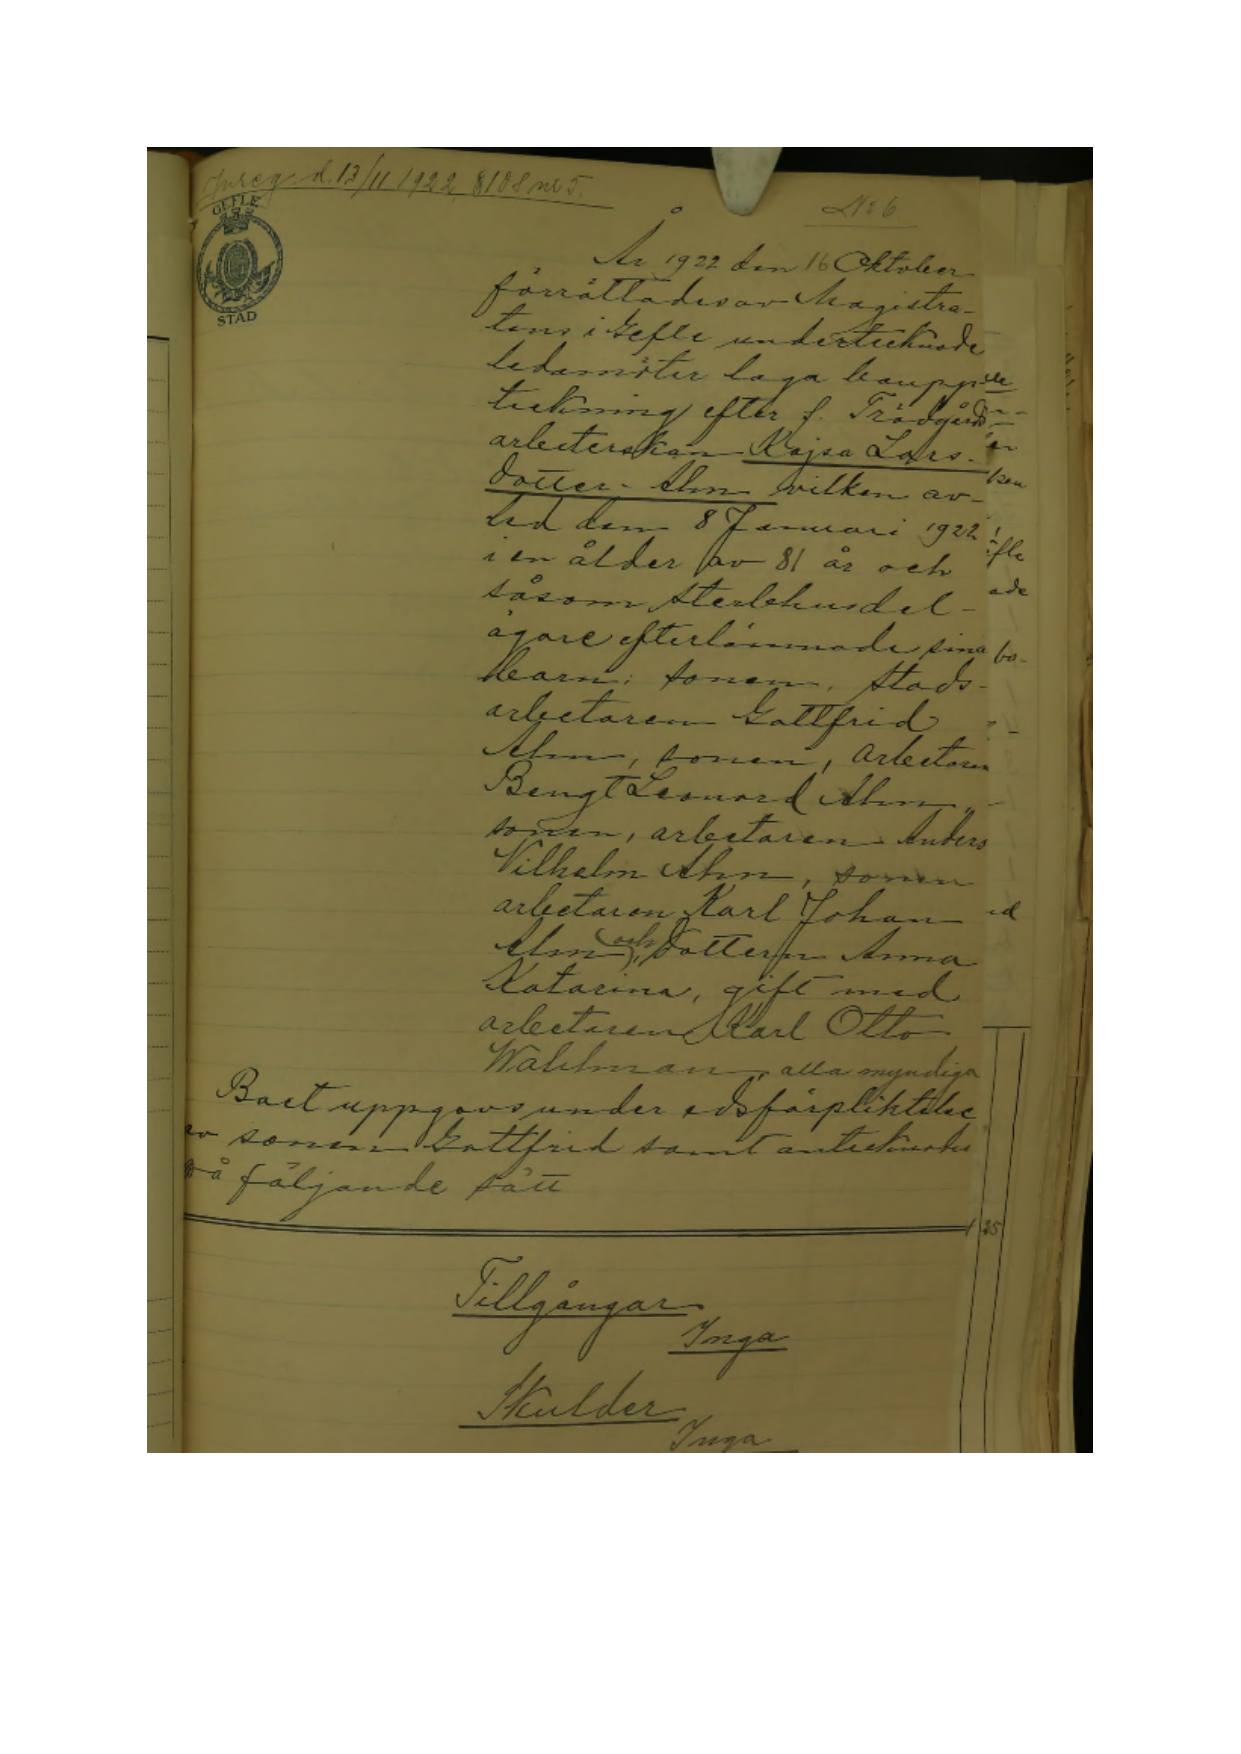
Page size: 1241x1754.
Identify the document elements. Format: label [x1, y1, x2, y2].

picture [147, 147, 1093, 1453]
